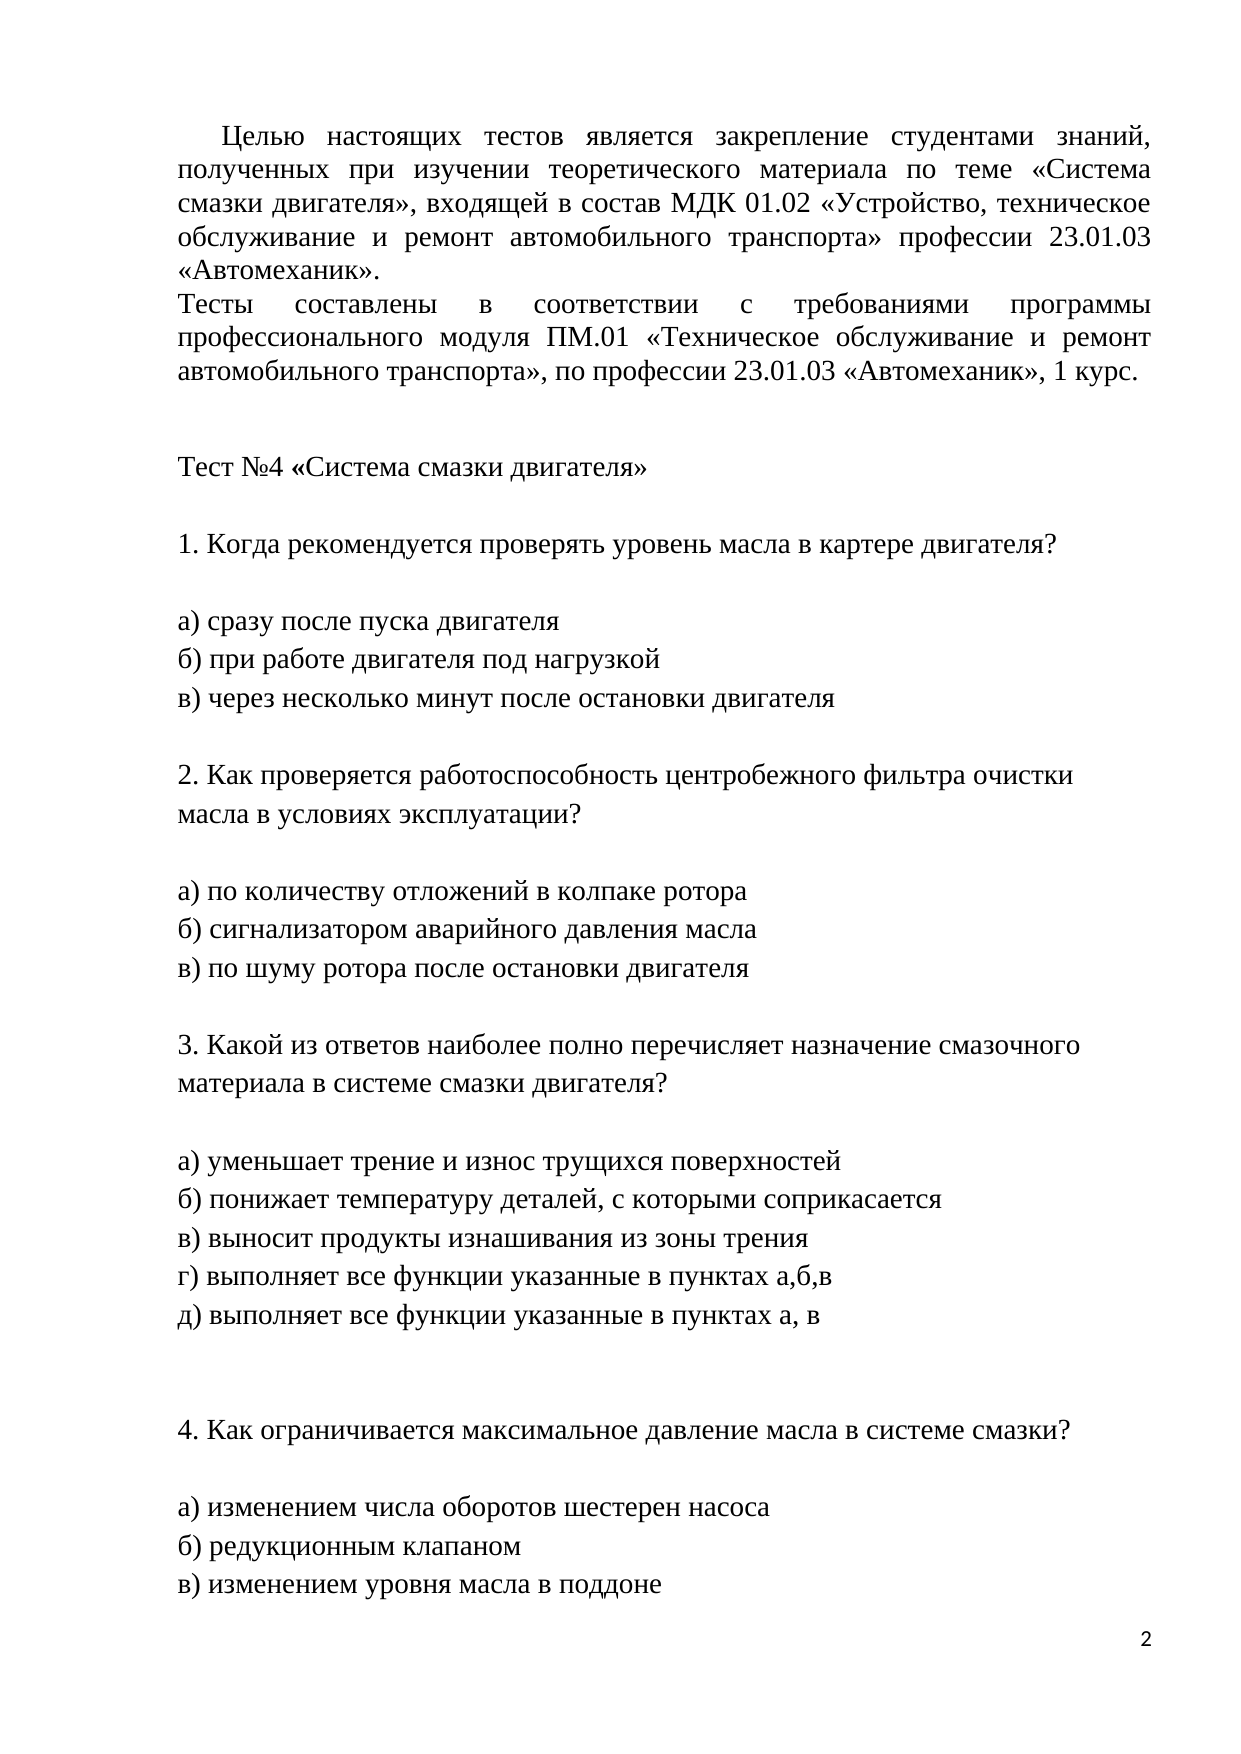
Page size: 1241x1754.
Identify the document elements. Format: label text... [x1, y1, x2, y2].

text Целью настоящих тестов является закрепление студентами знаний, полученных при изучении теоретического материала по теме «Система смазки двигателя», входящей в состав МДК 01.02 «Устройство, техническое обслуживание и ремонт автомобильного транспорта» профессии 23.01.03 «Автомеханик». Тесты составлены в соответствии с требованиями программы профессионального модуля ПМ.01 «Техническое обслуживание и ремонт автомобильного транспорта», по профессии 23.01.03 «Автомеханик», 1 курс. [177, 118, 1152, 386]
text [177, 449, 1152, 1600]
